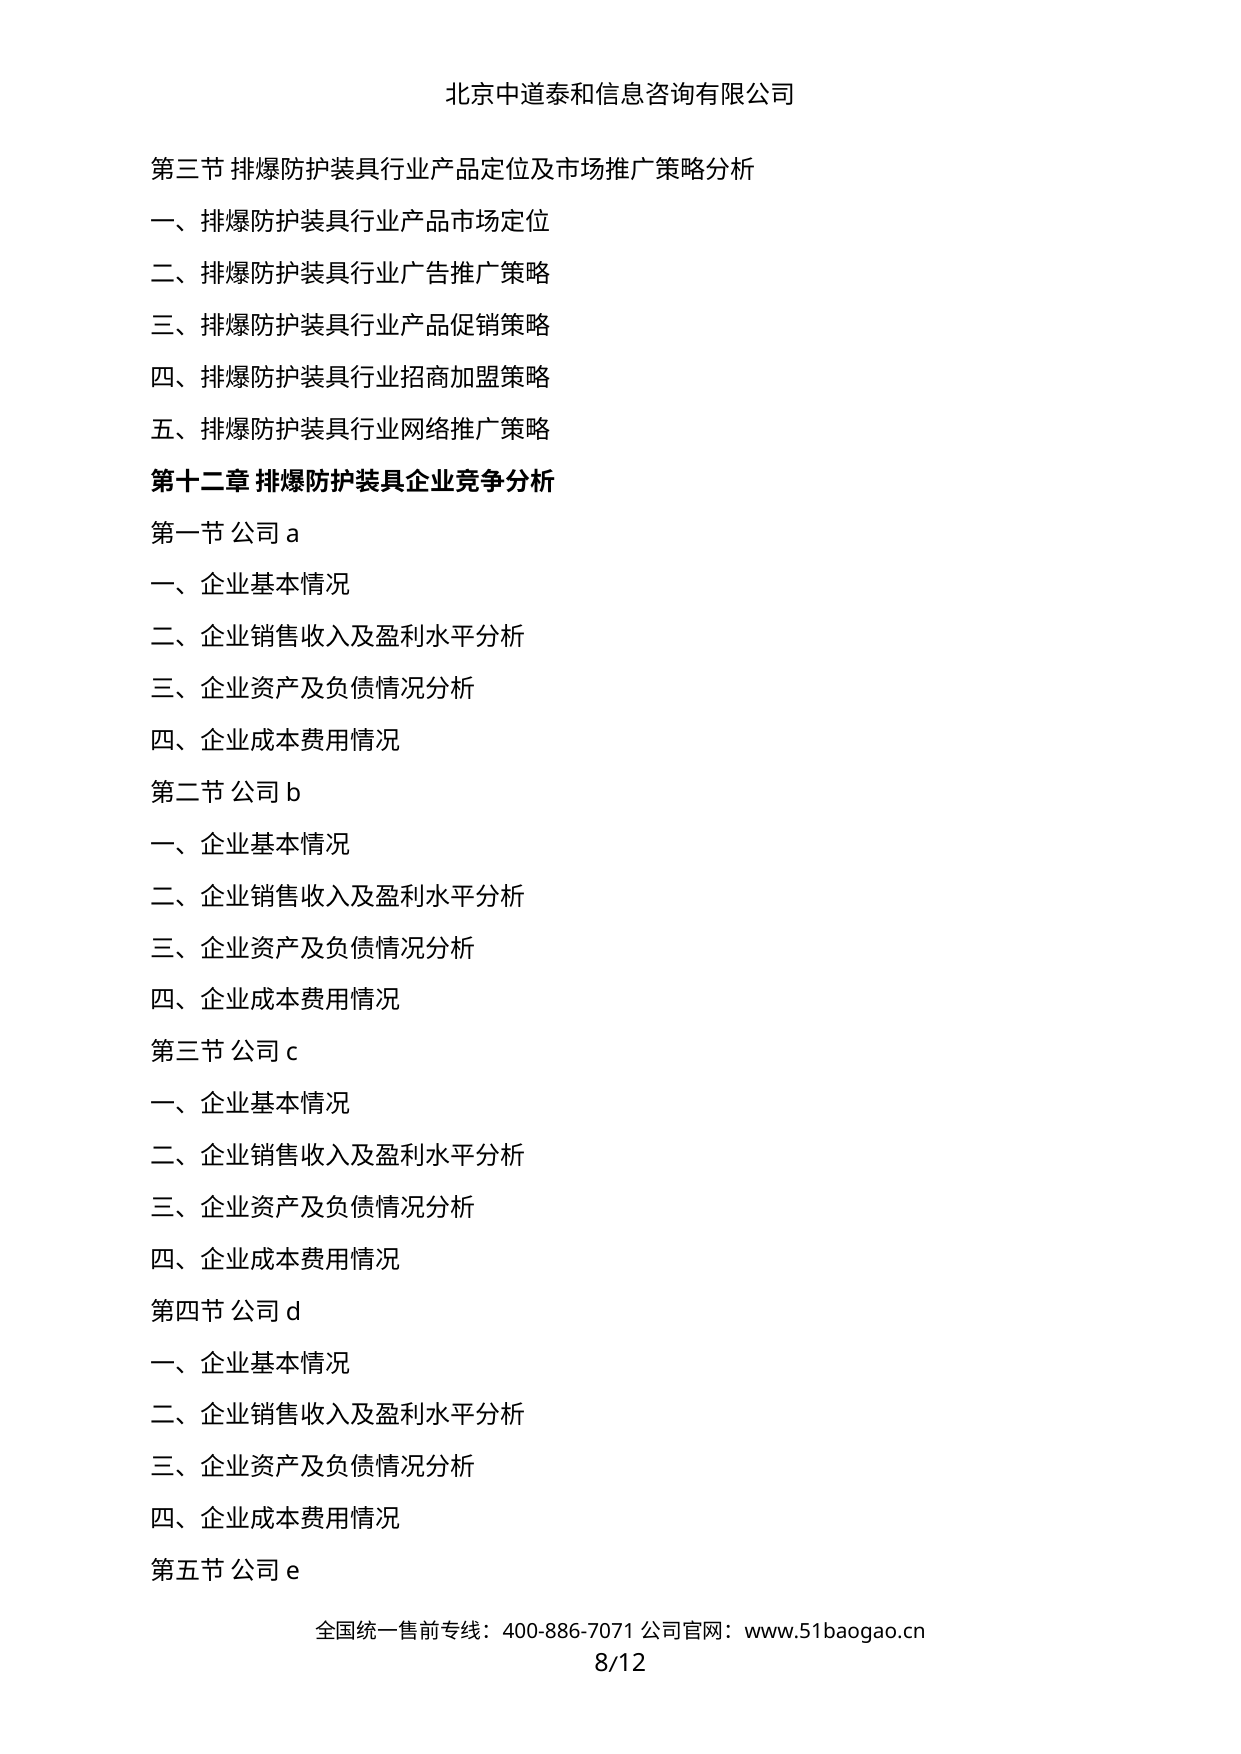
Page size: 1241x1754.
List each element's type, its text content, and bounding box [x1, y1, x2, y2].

text 第三节 公司c [150, 1032, 1090, 1068]
text 三、企业资产及负债情况分析 [150, 928, 1090, 964]
text 一、企业基本情况 [150, 1084, 1090, 1120]
text 一、企业基本情况 [150, 1343, 1090, 1379]
text 五、排爆防护装具行业网络推广策略 [150, 409, 1090, 446]
text 二、企业销售收入及盈利水平分析 [150, 876, 1090, 912]
text 四、企业成本费用情况 [150, 980, 1090, 1016]
text 三、企业资产及负债情况分析 [150, 1187, 1090, 1224]
text 二、企业销售收入及盈利水平分析 [150, 1395, 1090, 1431]
text 一、企业基本情况 [150, 565, 1090, 601]
text 四、企业成本费用情况 [150, 1239, 1090, 1276]
text 三、排爆防护装具行业产品促销策略 [150, 306, 1090, 342]
text 第五节 公司e [150, 1551, 1090, 1587]
text 四、企业成本费用情况 [150, 1499, 1090, 1535]
text 第二节 公司b [150, 772, 1090, 809]
text 第四节 公司d [150, 1291, 1090, 1327]
text 第三节 排爆防护装具行业产品定位及市场推广策略分析 [150, 150, 1090, 186]
text 第一节 公司a [150, 513, 1090, 549]
text 四、企业成本费用情况 [150, 721, 1090, 757]
text 三、企业资产及负债情况分析 [150, 1447, 1090, 1483]
text 三、企业资产及负债情况分析 [150, 669, 1090, 705]
text 二、企业销售收入及盈利水平分析 [150, 1136, 1090, 1172]
text 一、企业基本情况 [150, 824, 1090, 861]
text 二、企业销售收入及盈利水平分析 [150, 617, 1090, 653]
text 二、排爆防护装具行业广告推广策略 [150, 254, 1090, 290]
text 四、排爆防护装具行业招商加盟策略 [150, 357, 1090, 394]
text 第十二章 排爆防护装具企业竞争分析 [150, 461, 1090, 497]
text 一、排爆防护装具行业产品市场定位 [150, 202, 1090, 238]
